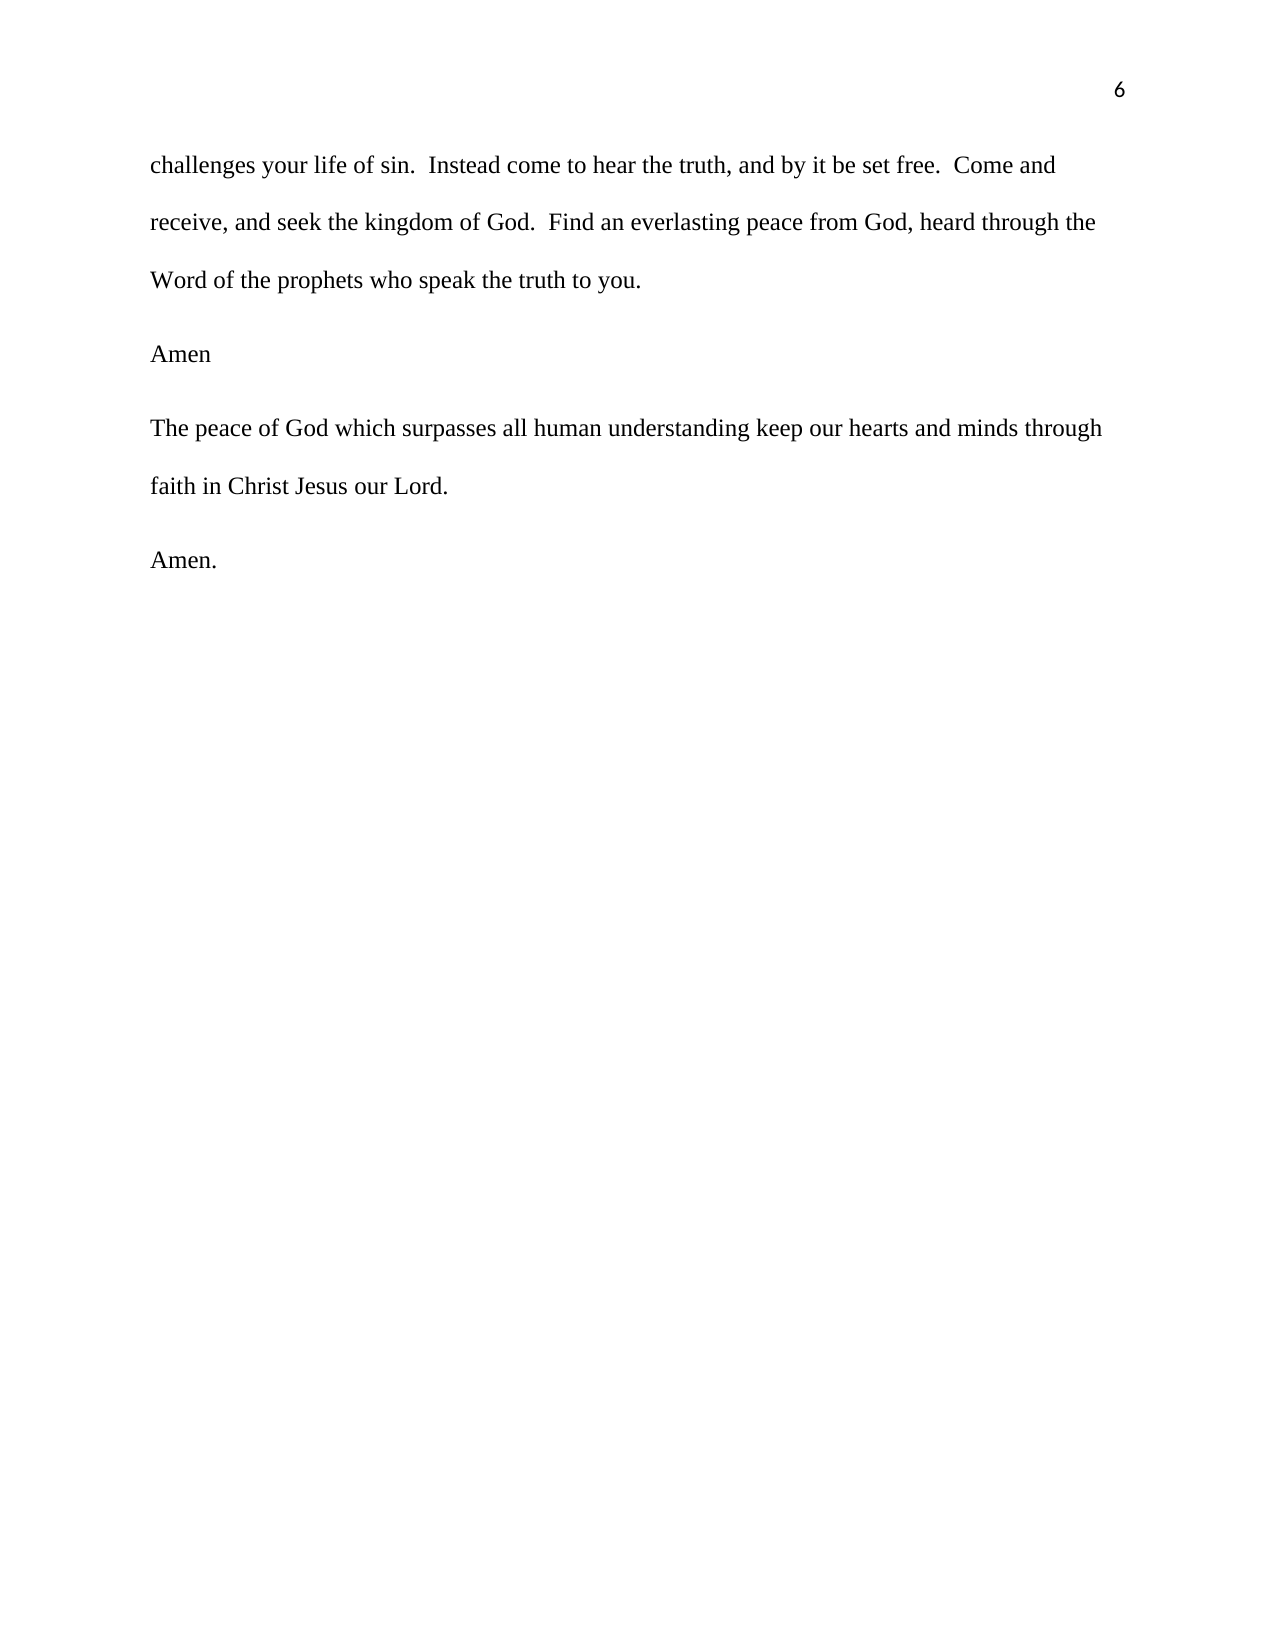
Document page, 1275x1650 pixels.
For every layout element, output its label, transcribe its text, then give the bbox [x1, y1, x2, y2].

text The peace of God which surpasses all human understanding keep our hearts and minds through faith in Christ Jesus our Lord. [150, 413, 1125, 499]
text Amen [150, 339, 1125, 368]
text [150, 150, 1125, 294]
text Amen. [150, 545, 1125, 574]
